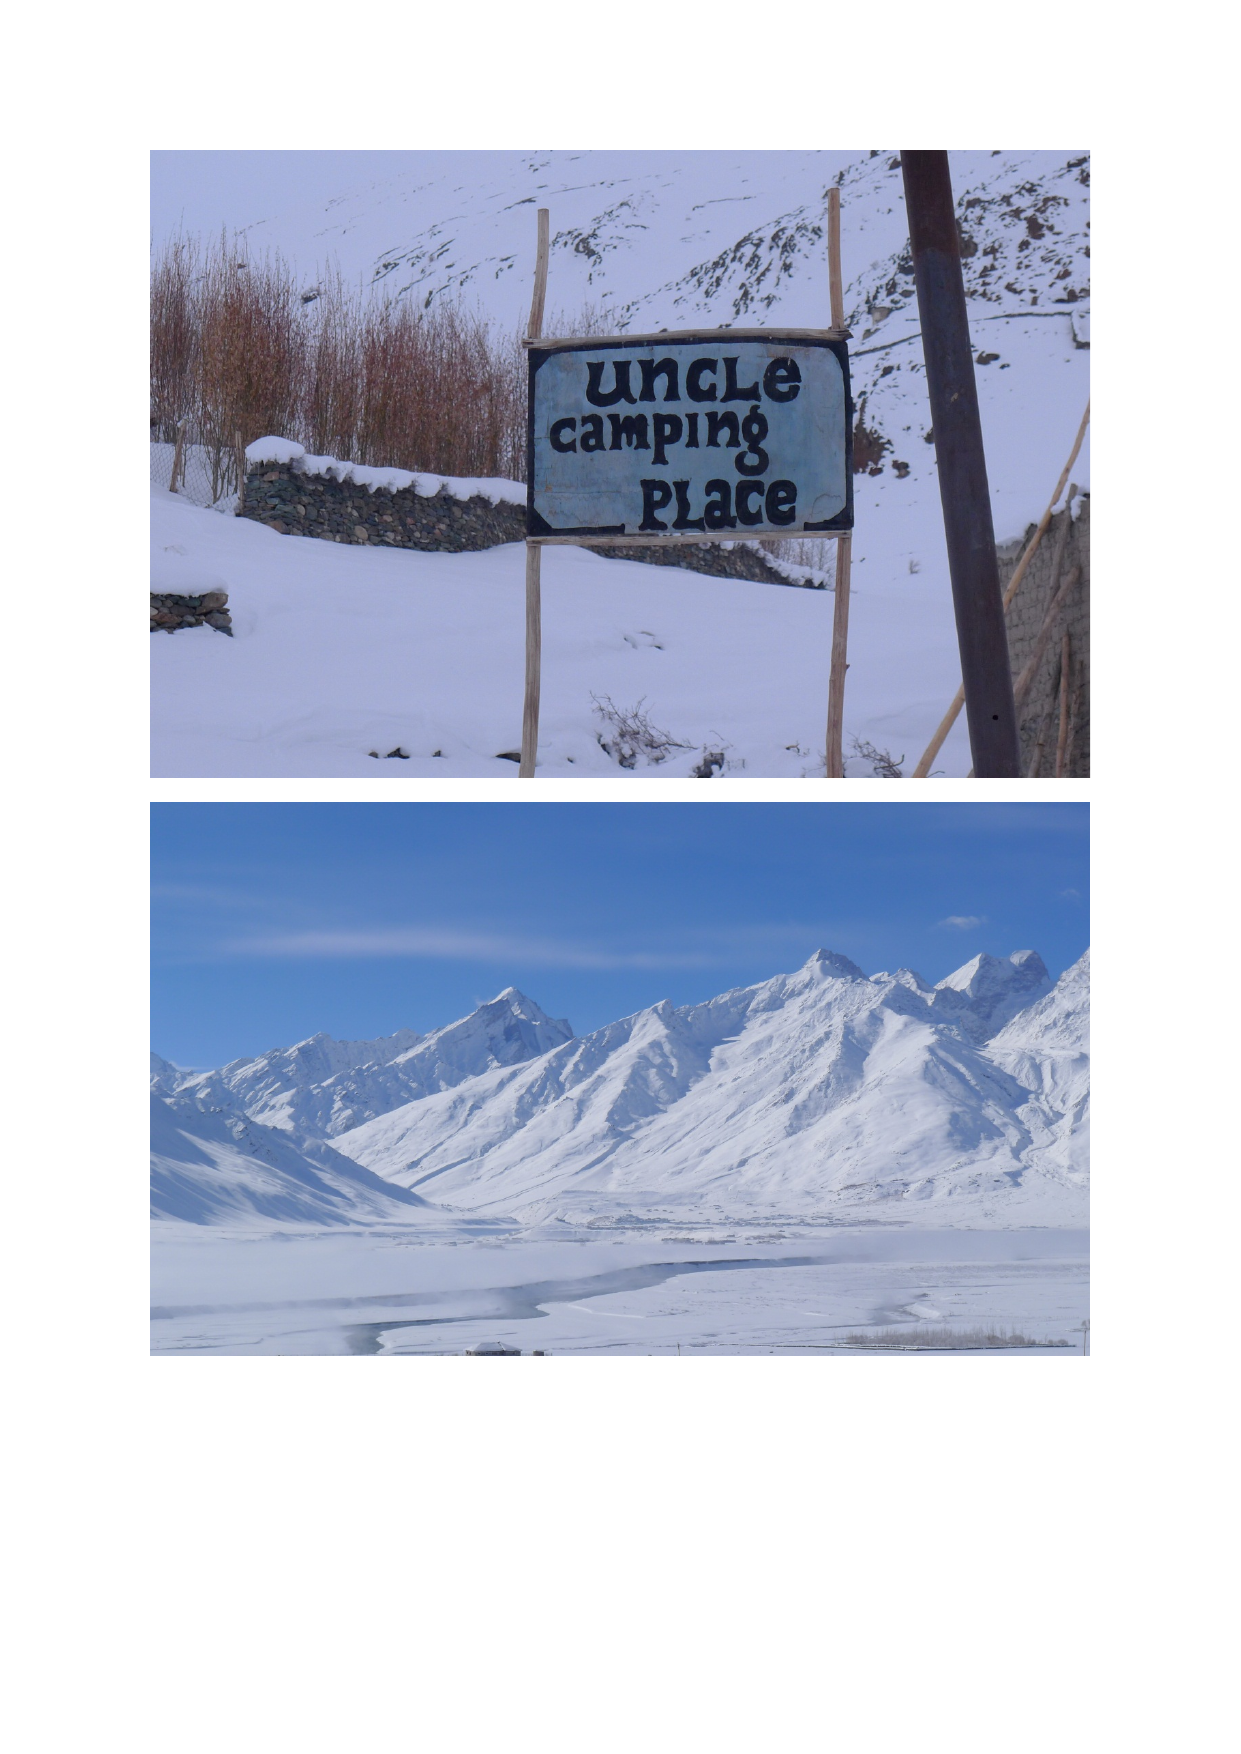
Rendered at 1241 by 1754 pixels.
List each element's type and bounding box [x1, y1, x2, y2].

picture [150, 150, 1091, 778]
picture [150, 802, 1090, 1356]
